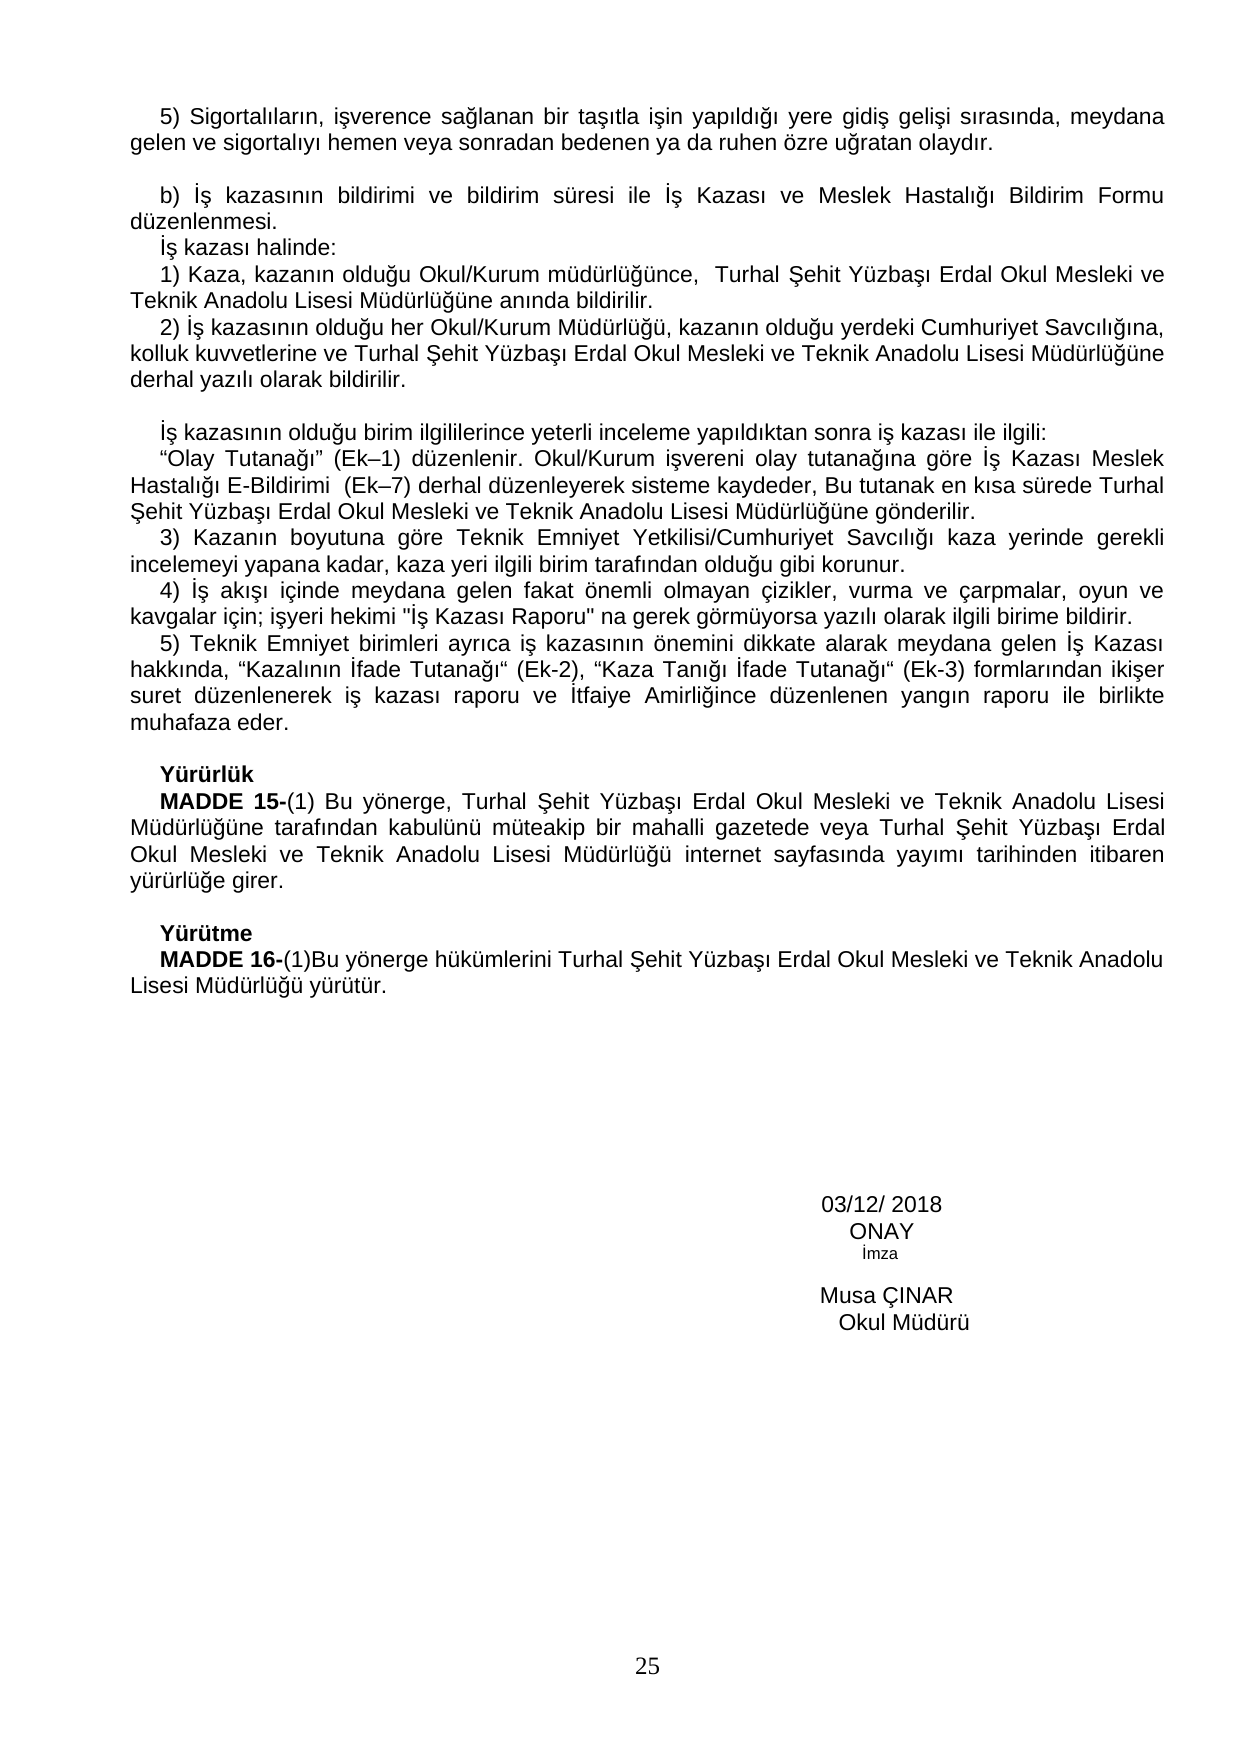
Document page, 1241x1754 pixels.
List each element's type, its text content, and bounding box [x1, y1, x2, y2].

text 03/12/ 2018 [130, 1191, 1165, 1218]
text 1) Kaza, kazanın olduğu Okul/Kurum müdürlüğünce, Turhal Şehit Yüzbaşı Erdal Okul Mesleki ve Teknik Anadolu Lisesi Müdürlüğüne anında bildirilir. [130, 261, 1165, 313]
text Yürürlük [130, 761, 1165, 788]
text İş kazasının olduğu birim ilgililerince yeterli inceleme yapıldıktan sonra iş kazası ile ilgili: [130, 419, 1165, 445]
text 2) İş kazasının olduğu her Okul/Kurum Müdürlüğü, kazanın olduğu yerdeki Cumhuriyet Savcılığına, kolluk kuvvetlerine ve Turhal Şehit Yüzbaşı Erdal Okul Mesleki ve Teknik Anadolu Lisesi Müdürlüğüne derhal yazılı olarak bildirilir. [130, 313, 1165, 392]
text İmza [130, 1244, 1165, 1263]
text 5) Teknik Emniyet birimleri ayrıca iş kazasının önemini dikkate alarak meydana gelen İş Kazası hakkında, “Kazalının İfade Tutanağı“ (Ek-2), “Kaza Tanığı İfade Tutanağı“ (Ek-3) formlarından ikişer suret düzenlenerek iş kazası raporu ve İtfaiye Amirliğince düzenlenen yangın raporu ile birlikte muhafaza eder. [130, 630, 1165, 735]
text MADDE 15-(1) Bu yönerge, Turhal Şehit Yüzbaşı Erdal Okul Mesleki ve Teknik Anadolu Lisesi Müdürlüğüne tarafından kabulünü müteakip bir mahalli gazetede veya Turhal Şehit Yüzbaşı Erdal Okul Mesleki ve Teknik Anadolu Lisesi Müdürlüğü internet sayfasında yayımı tarihinden itibaren yürürlüğe girer. [130, 788, 1165, 893]
text b) İş kazasının bildirimi ve bildirim süresi ile İş Kazası ve Meslek Hastalığı Bildirim Formu düzenlenmesi. [130, 182, 1165, 234]
text Musa ÇINAR [130, 1282, 1165, 1309]
text MADDE 16-(1)Bu yönerge hükümlerini Turhal Şehit Yüzbaşı Erdal Okul Mesleki ve Teknik Anadolu Lisesi Müdürlüğü yürütür. [130, 946, 1165, 999]
text Yürütme [130, 919, 1165, 946]
text ONAY [130, 1218, 1165, 1244]
text “Olay Tutanağı” (Ek–1) düzenlenir. Okul/Kurum işvereni olay tutanağına göre İş Kazası Meslek Hastalığı E-Bildirimi (Ek–7) derhal düzenleyerek sisteme kaydeder, Bu tutanak en kısa sürede Turhal Şehit Yüzbaşı Erdal Okul Mesleki ve Teknik Anadolu Lisesi Müdürlüğüne gönderilir. [130, 445, 1165, 524]
text 3) Kazanın boyutuna göre Teknik Emniyet Yetkilisi/Cumhuriyet Savcılığı kaza yerinde gerekli incelemeyi yapana kadar, kaza yeri ilgili birim tarafından olduğu gibi korunur. [130, 524, 1165, 577]
text Okul Müdürü [130, 1309, 1165, 1335]
text 4) İş akışı içinde meydana gelen fakat önemli olmayan çizikler, vurma ve çarpmalar, oyun ve kavgalar için; işyeri hekimi "İş Kazası Raporu" na gerek görmüyorsa yazılı olarak ilgili birime bildirir. [130, 577, 1165, 630]
text İş kazası halinde: [130, 234, 1165, 261]
text 5) Sigortalıların, işverence sağlanan bir taşıtla işin yapıldığı yere gidiş gelişi sırasında, meydana gelen ve sigortalıyı hemen veya sonradan bedenen ya da ruhen özre uğratan olaydır. [130, 103, 1165, 155]
